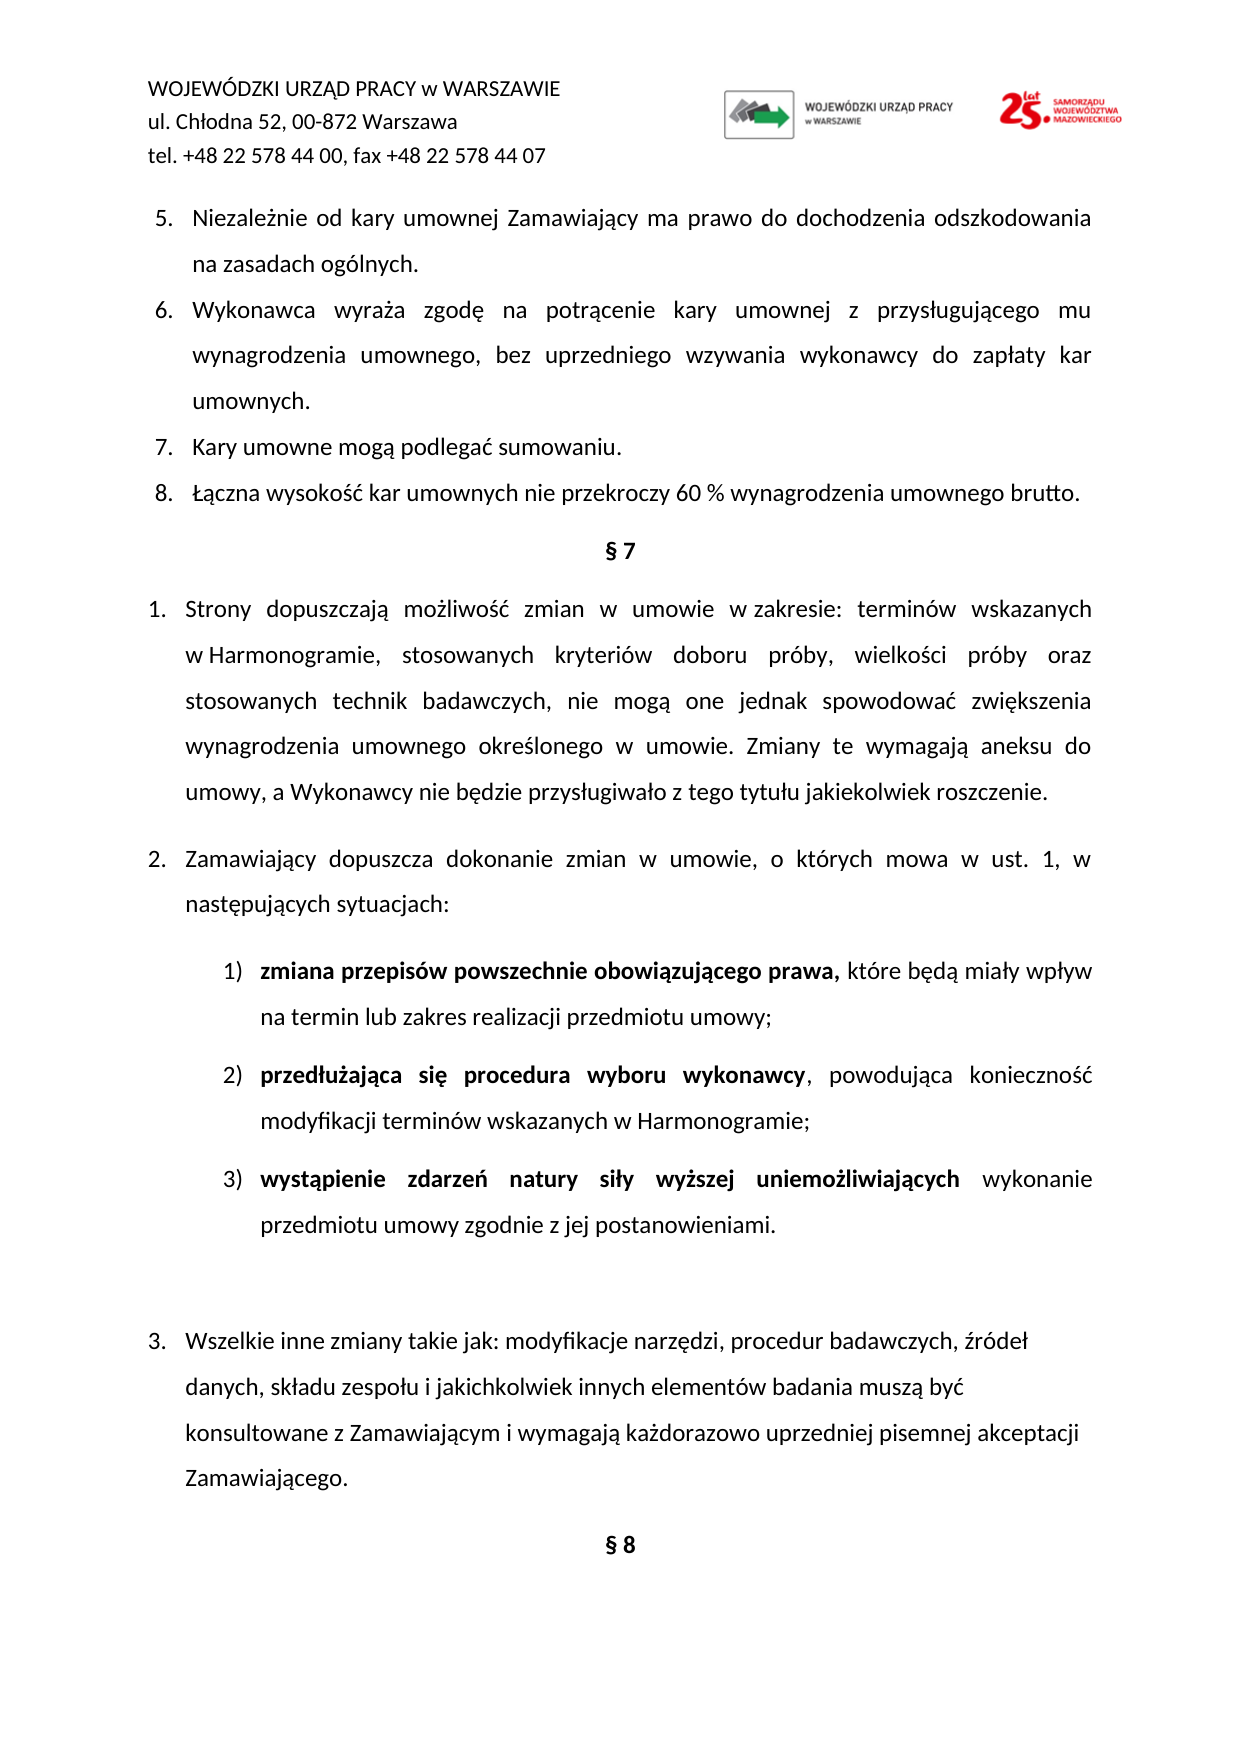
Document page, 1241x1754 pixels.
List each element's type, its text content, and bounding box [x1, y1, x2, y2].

text § 8 [148, 1529, 1093, 1559]
list Kary umowne mogą podlegać sumowaniu. [154, 431, 1093, 462]
list przedłużająca się procedura wyboru wykonawcy, powodująca konieczność modyfikacji terminów wskazanych w Harmonogramie; [223, 1059, 1093, 1135]
list zmiana przepisów powszechnie obowiązującego prawa, które będą miały wpływ na termin lub zakres realizacji przedmiotu umowy; [223, 955, 1093, 1031]
list Zamawiający dopuszcza dokonanie zmian w umowie, o których mowa w ust. 1, w następujących sytuacjach: [148, 843, 1093, 919]
text § 7 [148, 535, 1093, 566]
list Wykonawca wyraża zgodę na potrącenie kary umownej z przysługującego mu wynagrodzenia umownego, bez uprzedniego wzywania wykonawcy do zapłaty kar umownych. [154, 294, 1093, 416]
list Strony dopuszczają możliwość zmian w umowie w zakresie: terminów wskazanych w Harmonogramie, stosowanych kryteriów doboru próby, wielkości próby oraz stosowanych technik badawczych, nie mogą one jednak spowodować zwiększenia wynagrodzenia umownego określonego w umowie. Zmiany te wymagają aneksu do umowy, a Wykonawcy nie będzie przysługiwało z tego tytułu jakiekolwiek roszczenie. [148, 593, 1093, 807]
list Łączna wysokość kar umownych nie przekroczy 60 % wynagrodzenia umownego brutto. [154, 477, 1093, 507]
list Niezależnie od kary umownej Zamawiający ma prawo do dochodzenia odszkodowania na zasadach ogólnych. [154, 202, 1093, 279]
list Wszelkie inne zmiany takie jak: modyfikacje narzędzi, procedur badawczych, źródeł danych, składu zespołu i jakichkolwiek innych elementów badania muszą być konsultowane z Zamawiającym i wymagają każdorazowo uprzedniej pisemnej akceptacji Zamawiającego. [148, 1325, 1093, 1493]
list wystąpienie zdarzeń natury siły wyższej uniemożliwiających wykonanie przedmiotu umowy zgodnie z jej postanowieniami. [223, 1163, 1093, 1239]
picture [696, 70, 1149, 156]
